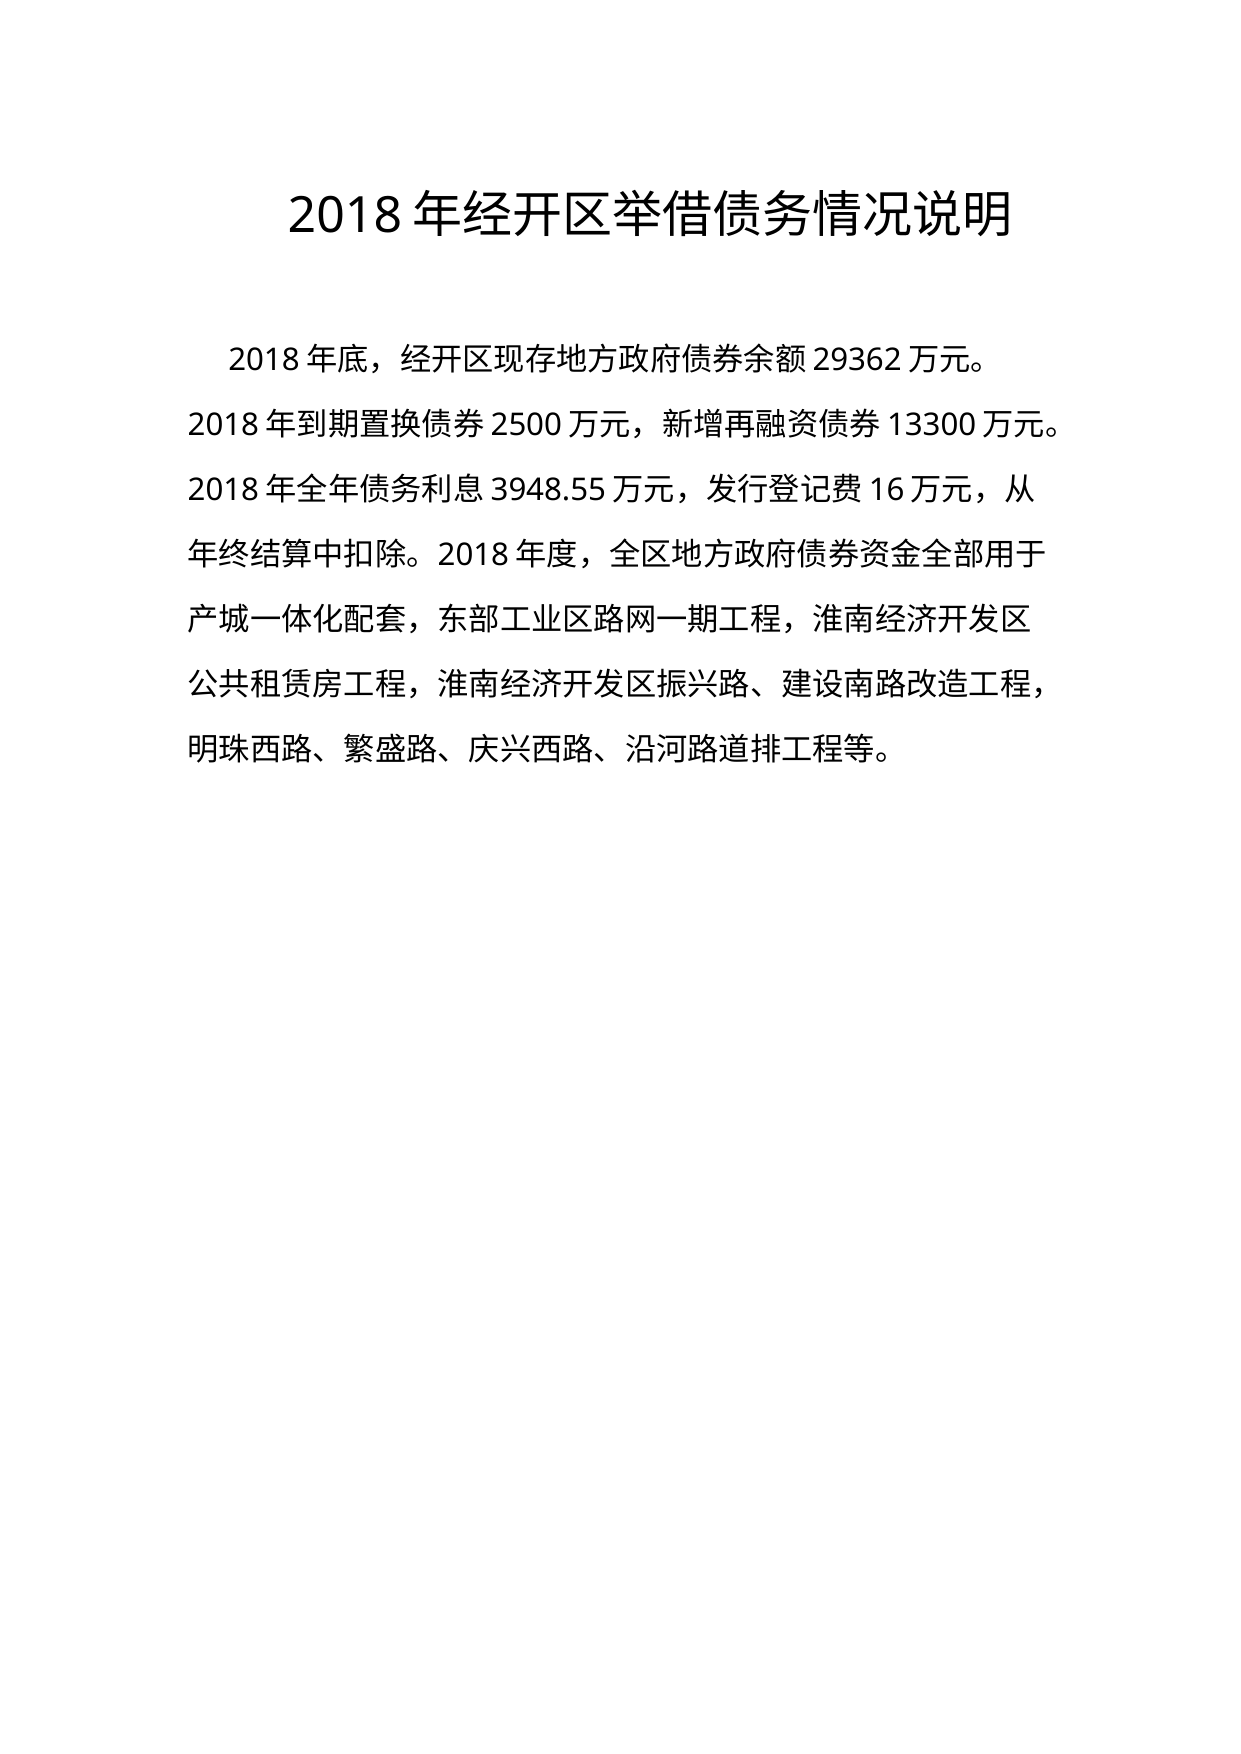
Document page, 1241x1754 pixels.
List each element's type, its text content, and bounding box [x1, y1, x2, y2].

text 2018年经开区举借债务情况说明 2018年底，经开区现存地方政府债券余额29362万元。2018年到期置换债券2500万元，新增再融资债券13300万元。2018年全年债务利息3948.55万元，发行登记费16万元，从年终结算中扣除。2018年度，全区地方政府债券资金全部用于产城一体化配套，东部工业区路网一期工程，淮南经济开发区公共租赁房工程，淮南经济开发区振兴路、建设南路改造工程，明珠西路、繁盛路、庆兴西路、沿河路道排工程等。 [187, 162, 1053, 779]
